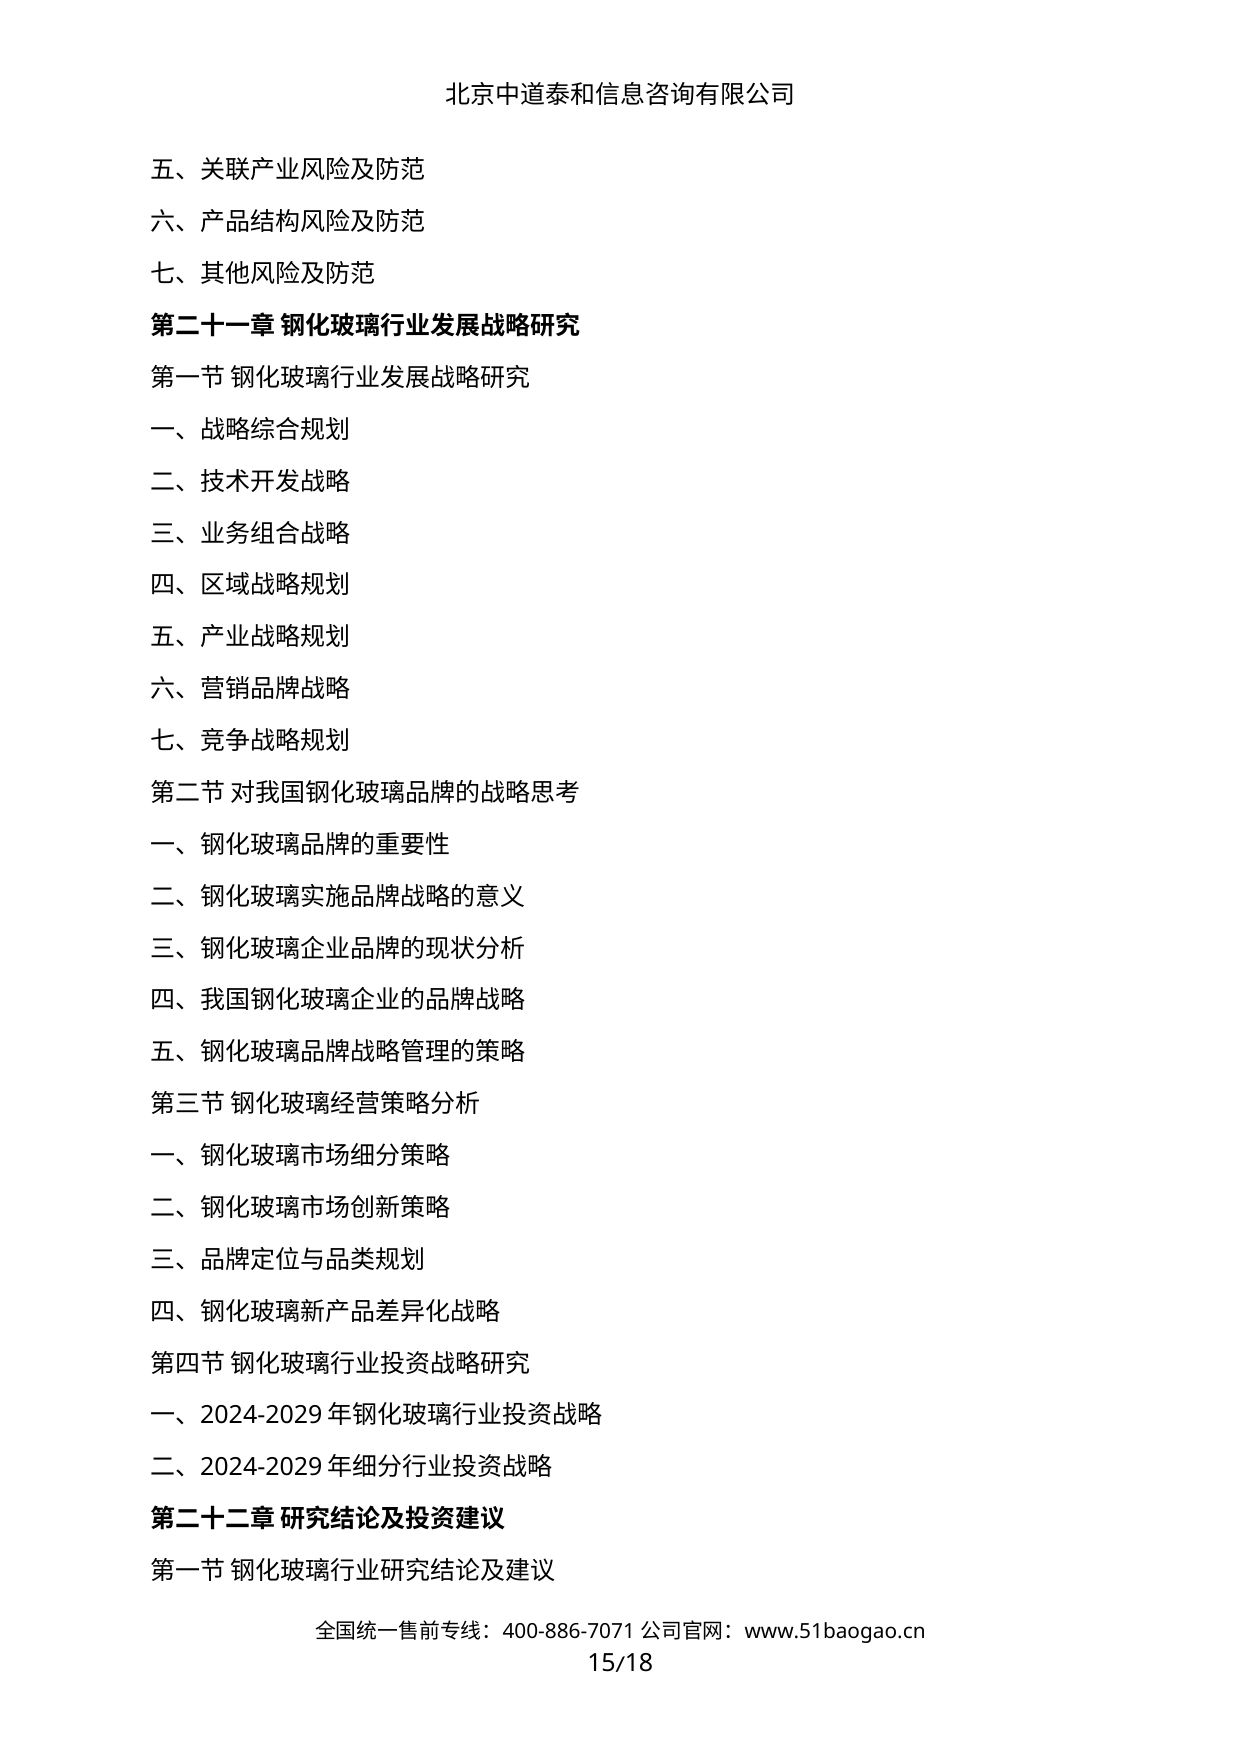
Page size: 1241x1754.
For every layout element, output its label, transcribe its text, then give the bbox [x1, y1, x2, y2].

text 第一节 钢化玻璃行业研究结论及建议 [150, 1551, 1090, 1587]
text 第二十一章 钢化玻璃行业发展战略研究 [150, 306, 1090, 342]
text 五、钢化玻璃品牌战略管理的策略 [150, 1032, 1090, 1068]
text 六、营销品牌战略 [150, 669, 1090, 705]
text 第二十二章 研究结论及投资建议 [150, 1499, 1090, 1535]
text 五、关联产业风险及防范 [150, 150, 1090, 186]
text 一、钢化玻璃品牌的重要性 [150, 824, 1090, 861]
text 五、产业战略规划 [150, 617, 1090, 653]
text 一、战略综合规划 [150, 409, 1090, 446]
text 一、钢化玻璃市场细分策略 [150, 1136, 1090, 1172]
text 四、我国钢化玻璃企业的品牌战略 [150, 980, 1090, 1016]
text 三、品牌定位与品类规划 [150, 1239, 1090, 1276]
text 一、2024-2029年钢化玻璃行业投资战略 [150, 1395, 1090, 1431]
text 三、钢化玻璃企业品牌的现状分析 [150, 928, 1090, 964]
text 三、业务组合战略 [150, 513, 1090, 549]
text 第三节 钢化玻璃经营策略分析 [150, 1084, 1090, 1120]
text 二、技术开发战略 [150, 461, 1090, 497]
text 四、钢化玻璃新产品差异化战略 [150, 1291, 1090, 1327]
text 第四节 钢化玻璃行业投资战略研究 [150, 1343, 1090, 1379]
text 第二节 对我国钢化玻璃品牌的战略思考 [150, 772, 1090, 809]
text 二、2024-2029年细分行业投资战略 [150, 1447, 1090, 1483]
text 四、区域战略规划 [150, 565, 1090, 601]
text 七、其他风险及防范 [150, 254, 1090, 290]
text 第一节 钢化玻璃行业发展战略研究 [150, 357, 1090, 394]
text 二、钢化玻璃实施品牌战略的意义 [150, 876, 1090, 912]
text 七、竞争战略规划 [150, 721, 1090, 757]
text 二、钢化玻璃市场创新策略 [150, 1187, 1090, 1224]
text 六、产品结构风险及防范 [150, 202, 1090, 238]
